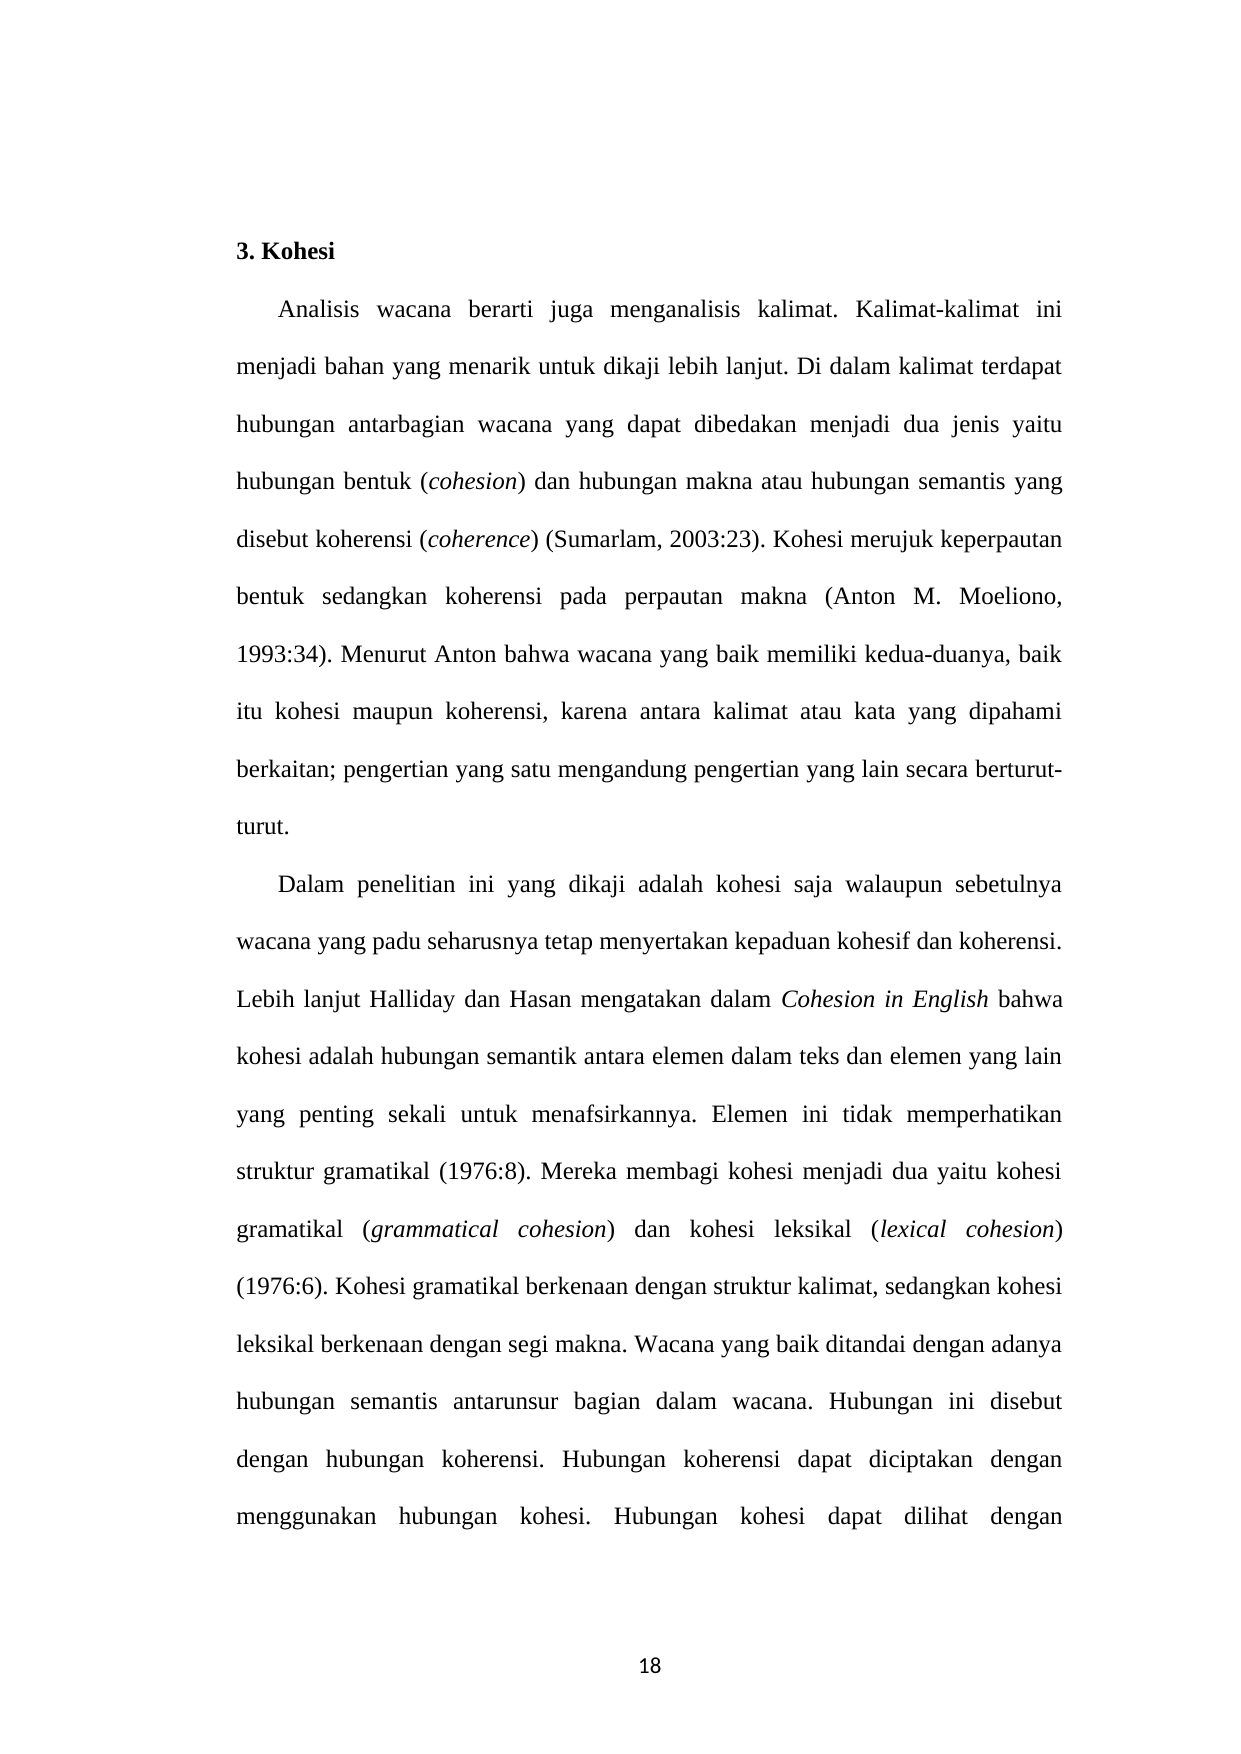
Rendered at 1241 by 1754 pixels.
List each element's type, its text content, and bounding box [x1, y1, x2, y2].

text 3. Kohesi [236, 236, 1063, 265]
text Analisis wacana berarti juga menganalisis kalimat. Kalimat-kalimat ini menjadi bahan yang menarik untuk dikaji lebih lanjut. Di dalam kalimat terdapat hubungan antarbagian wacana yang dapat dibedakan menjadi dua jenis yaitu hubungan bentuk (cohesion) dan hubungan makna atau hubungan semantis yang disebut koherensi (coherence) (Sumarlam, 2003:23). Kohesi merujuk keperpautan bentuk sedangkan koherensi pada perpautan makna (Anton M. Moeliono, 1993:34). Menurut Anton bahwa wacana yang baik memiliki kedua-duanya, baik itu kohesi maupun koherensi, karena antara kalimat atau kata yang dipahami berkaitan; pengertian yang satu mengandung pengertian yang lain secara berturut- turut. [236, 294, 1063, 840]
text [236, 869, 1063, 1530]
